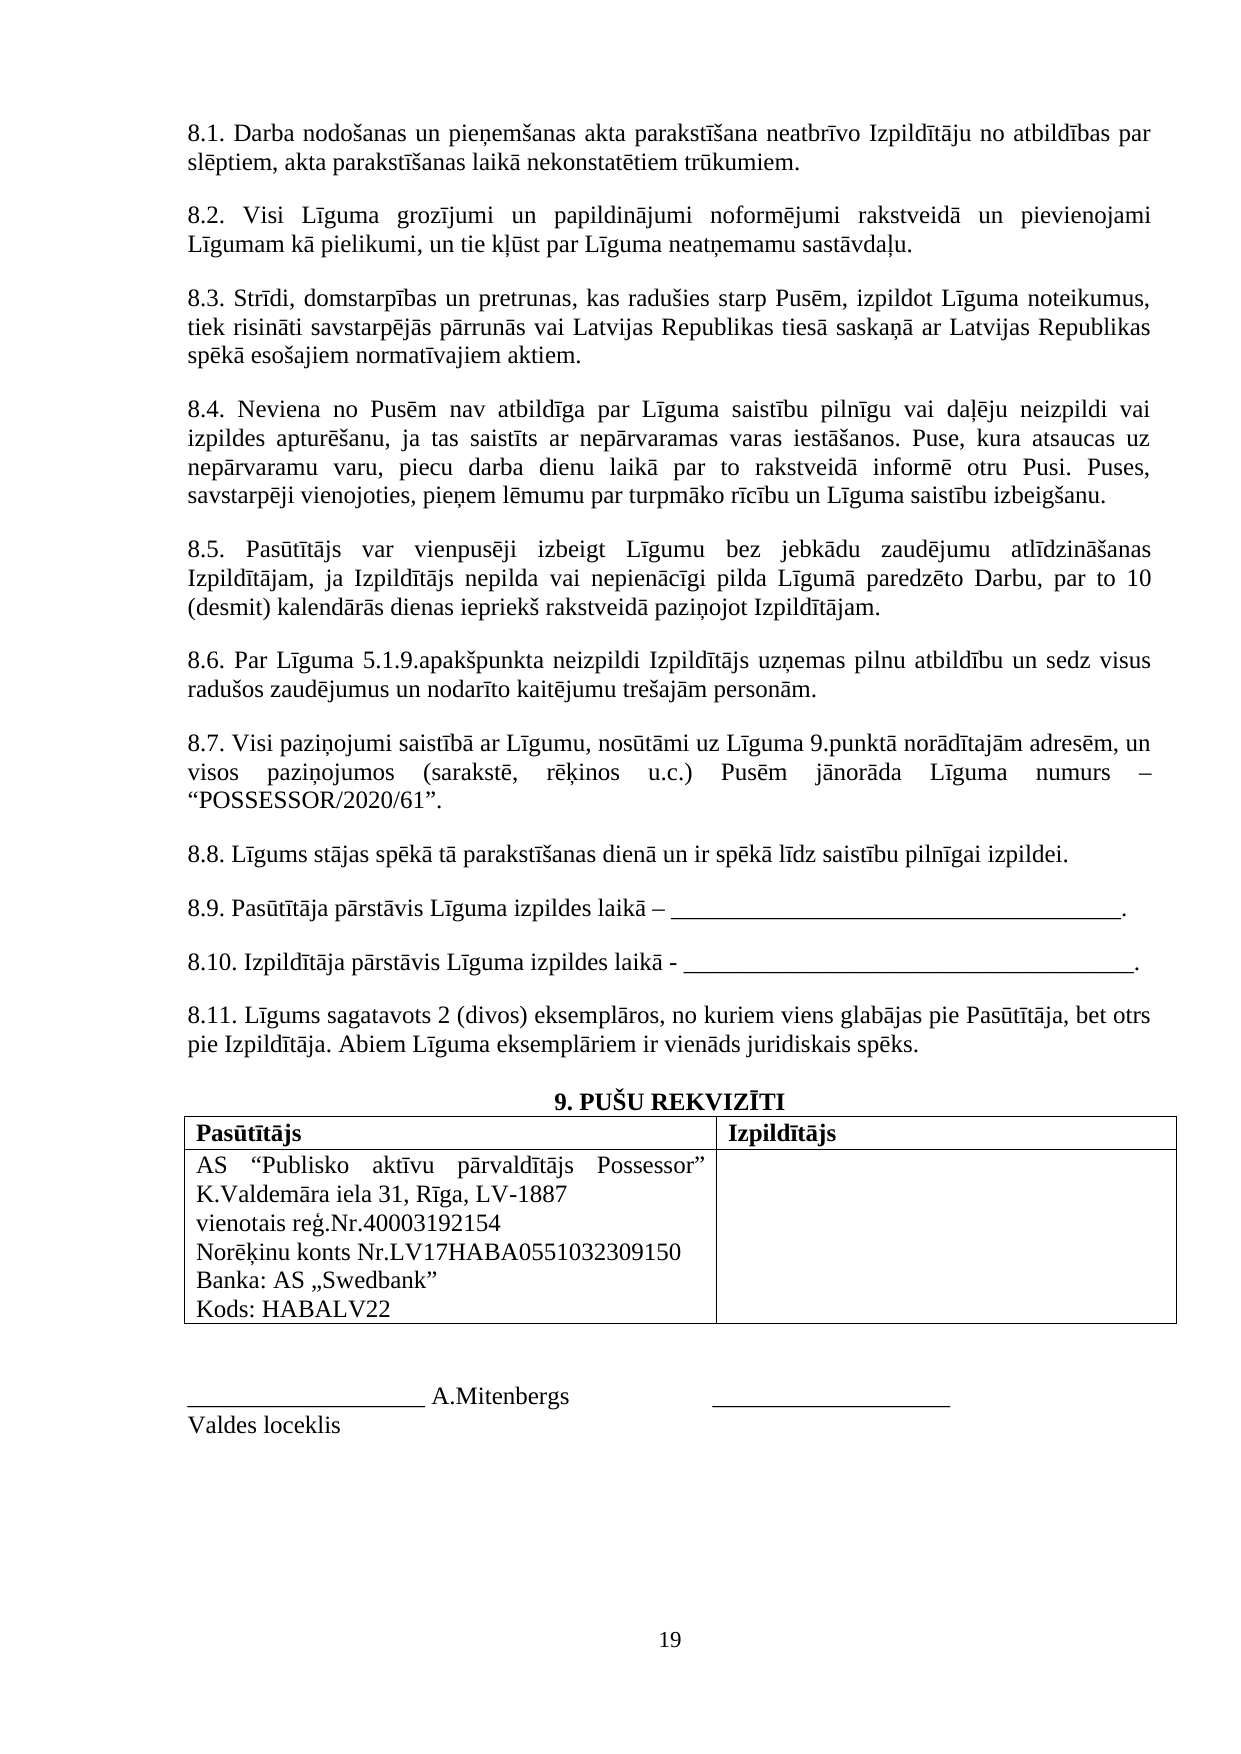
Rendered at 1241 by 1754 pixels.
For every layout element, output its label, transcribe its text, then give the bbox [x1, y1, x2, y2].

text 8.8. Līgums stājas spēkā tā parakstīšanas dienā un ir spēkā līdz saistību pilnīgai izpildei. [187, 839, 1152, 868]
text 8.10. Izpildītāja pārstāvis Līguma izpildes laikā - ____________________________________. [187, 947, 1152, 976]
text ___________________ A.Mitenbergs ___________________ [187, 1381, 1152, 1410]
table_cell [717, 1150, 1176, 1323]
text 8.2. Visi Līguma grozījumi un papildinājumi noformējumi rakstveidā un pievienojami Līgumam kā pielikumi, un tie kļūst par Līguma neatņemamu sastāvdaļu. [187, 201, 1152, 258]
text 8.4. Neviena no Pusēm nav atbildīga par Līguma saistību pilnīgu vai daļēju neizpildi vai izpildes apturēšanu, ja tas saistīts ar nepārvaramas varas iestāšanos. Puse, kura atsaucas uz nepārvaramu varu, piecu darba dienu laikā par to rakstveidā informē otru Pusi. Puses, savstarpēji vienojoties, pieņem lēmumu par turpmāko rīcību un Līguma saistību izbeigšanu. [187, 394, 1152, 509]
table_cell AS “Publisko aktīvu pārvaldītājs Possessor” K.Valdemāra iela 31, Rīga, LV-1887 vienotais reģ.Nr.40003192154 Norēķinu konts Nr.LV17HABA0551032309150 Banka: AS „Swedbank” Kods: HABALV22 [185, 1150, 716, 1323]
text 8.11. Līgums sagatavots 2 (divos) eksemplāros, no kuriem viens glabājas pie Pasūtītāja, bet otrs pie Izpildītāja. Abiem Līguma eksemplāriem ir vienāds juridiskais spēks. [187, 1001, 1152, 1058]
text 8.7. Visi paziņojumi saistībā ar Līgumu, nosūtāmi uz Līguma 9.punktā norādītajām adresēm, un visos paziņojumos (sarakstē, rēķinos u.c.) Pusēm jānorāda Līguma numurs – “POSSESSOR/2020/61”. [187, 728, 1152, 814]
text 8.3. Strīdi, domstarpības un pretrunas, kas radušies starp Pusēm, izpildot Līguma noteikumus, tiek risināti savstarpējās pārrunās vai Latvijas Republikas tiesā saskaņā ar Latvijas Republikas spēkā esošajiem normatīvajiem aktiem. [187, 283, 1152, 369]
text 9. PUŠU REKVIZĪTI [187, 1087, 1152, 1116]
text 8.9. Pasūtītāja pārstāvis Līguma izpildes laikā – ____________________________________. [187, 893, 1152, 922]
table_header Izpildītājs [717, 1117, 1176, 1149]
text Valdes loceklis [187, 1410, 1152, 1439]
text 8.5. Pasūtītājs var vienpusēji izbeigt Līgumu bez jebkādu zaudējumu atlīdzināšanas Izpildītājam, ja Izpildītājs nepilda vai nepienācīgi pilda Līgumā paredzēto Darbu, par to 10 (desmit) kalendārās dienas iepriekš rakstveidā paziņojot Izpildītājam. [187, 534, 1152, 621]
table_header Pasūtītājs [185, 1117, 716, 1149]
text 8.6. Par Līguma 5.1.9.apakšpunkta neizpildi Izpildītājs uzņemas pilnu atbildību un sedz visus radušos zaudējumus un nodarīto kaitējumu trešajām personām. [187, 646, 1152, 703]
text 8.1. Darba nodošanas un pieņemšanas akta parakstīšana neatbrīvo Izpildītāju no atbildības par slēptiem, akta parakstīšanas laikā nekonstatētiem trūkumiem. [187, 118, 1152, 176]
